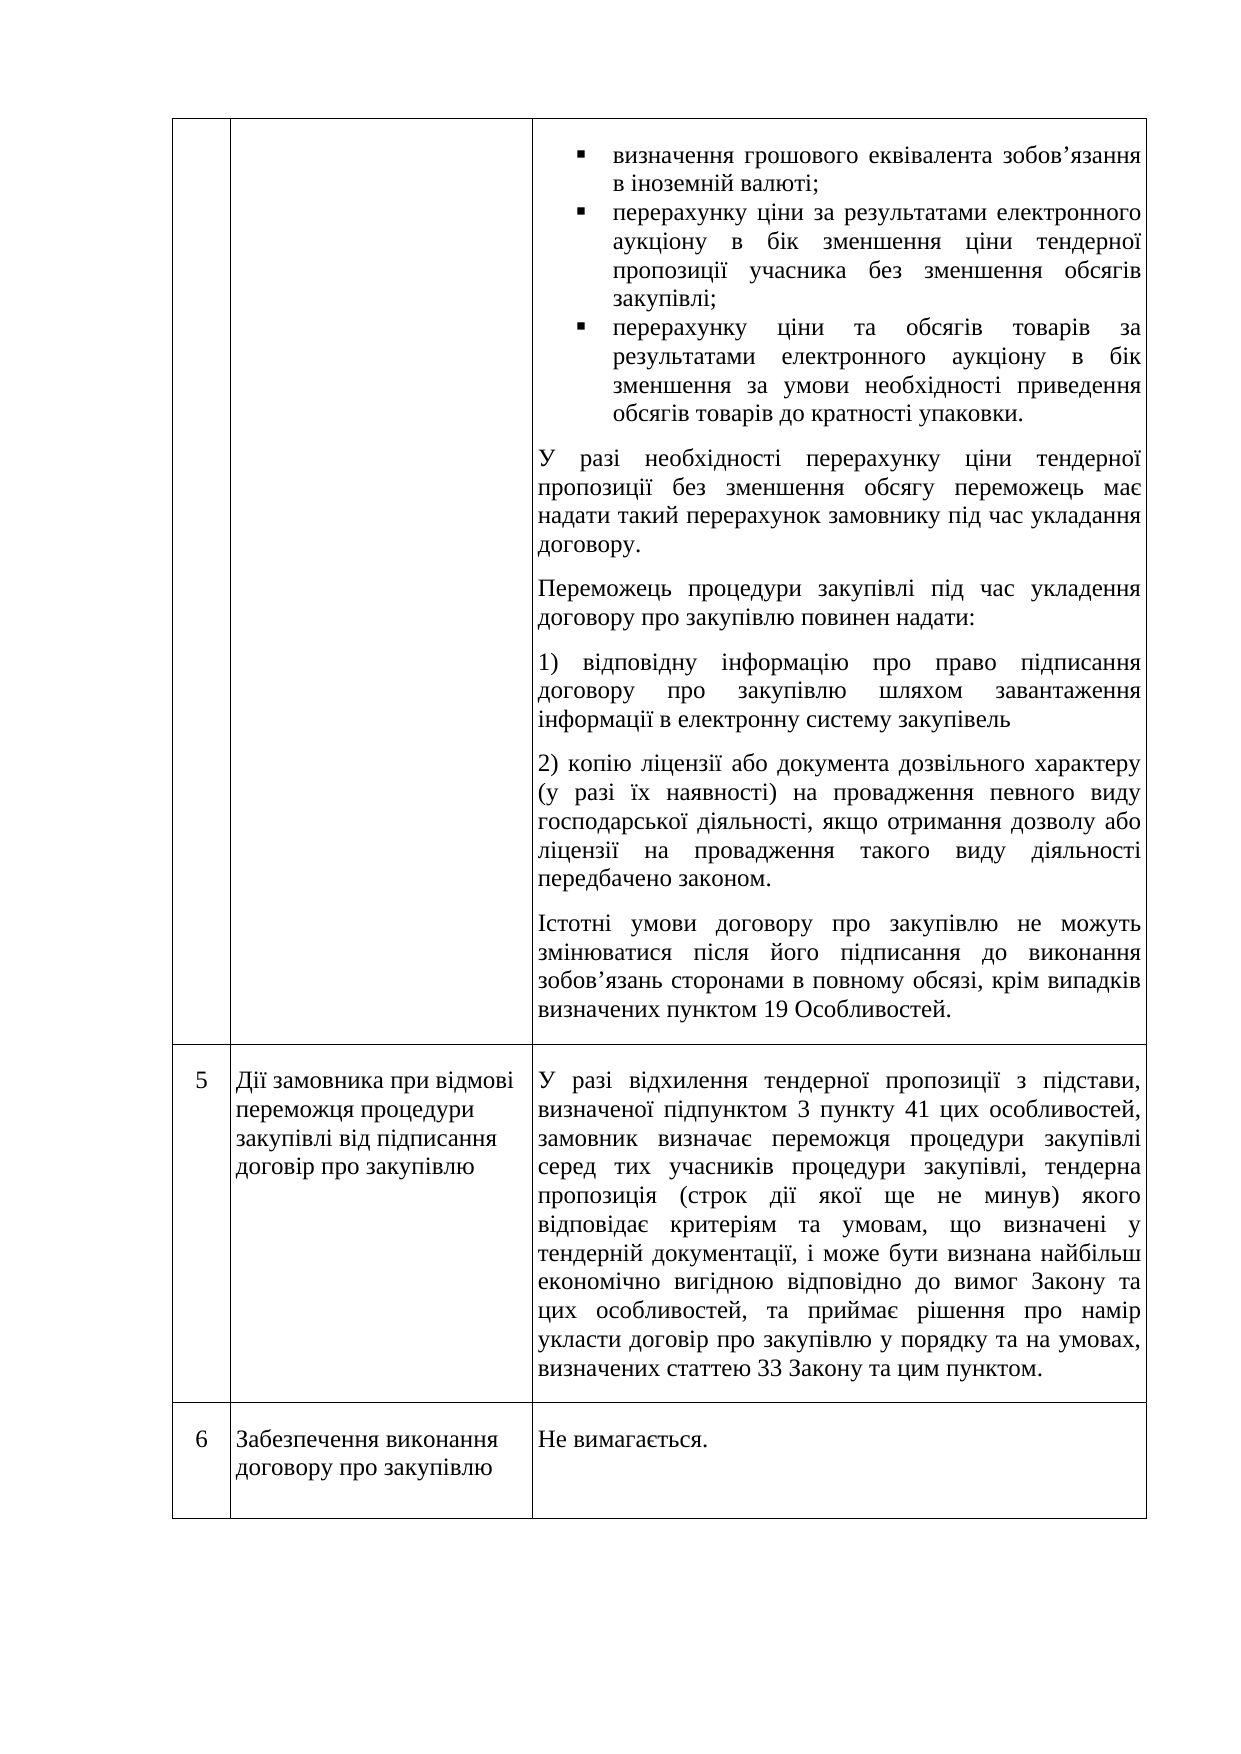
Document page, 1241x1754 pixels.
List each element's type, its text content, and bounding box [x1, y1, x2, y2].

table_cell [231, 119, 532, 1043]
table_cell Не вимагається. [533, 1403, 1146, 1517]
table_cell У разі відхилення тендерної пропозиції з підстави, визначеної підпунктом 3 пункту 41 цих особливостей, замовник визначає переможця процедури закупівлі серед тих учасників процедури закупівлі, тендерна пропозиція (строк дії якої ще не минув) якого відповідає критеріям та умовам, що визначені у тендерній документації, і може бути визнана найбільш економічно вигідною відповідно до вимог Закону та цих особливостей, та приймає рішення про намір укласти договір про закупівлю у порядку та на умовах, визначених статтею 33 Закону та цим пунктом. [533, 1045, 1146, 1402]
table_cell Дії замовника при відмові переможця процедури закупівлі від підписання договір про закупівлю [231, 1045, 532, 1402]
table_cell 4 [173, 119, 230, 1043]
table_cell 6 [173, 1403, 230, 1517]
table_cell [533, 119, 1146, 1043]
table_cell 5 [173, 1045, 230, 1402]
table_cell Забезпечення виконання договору про закупівлю [231, 1403, 532, 1517]
